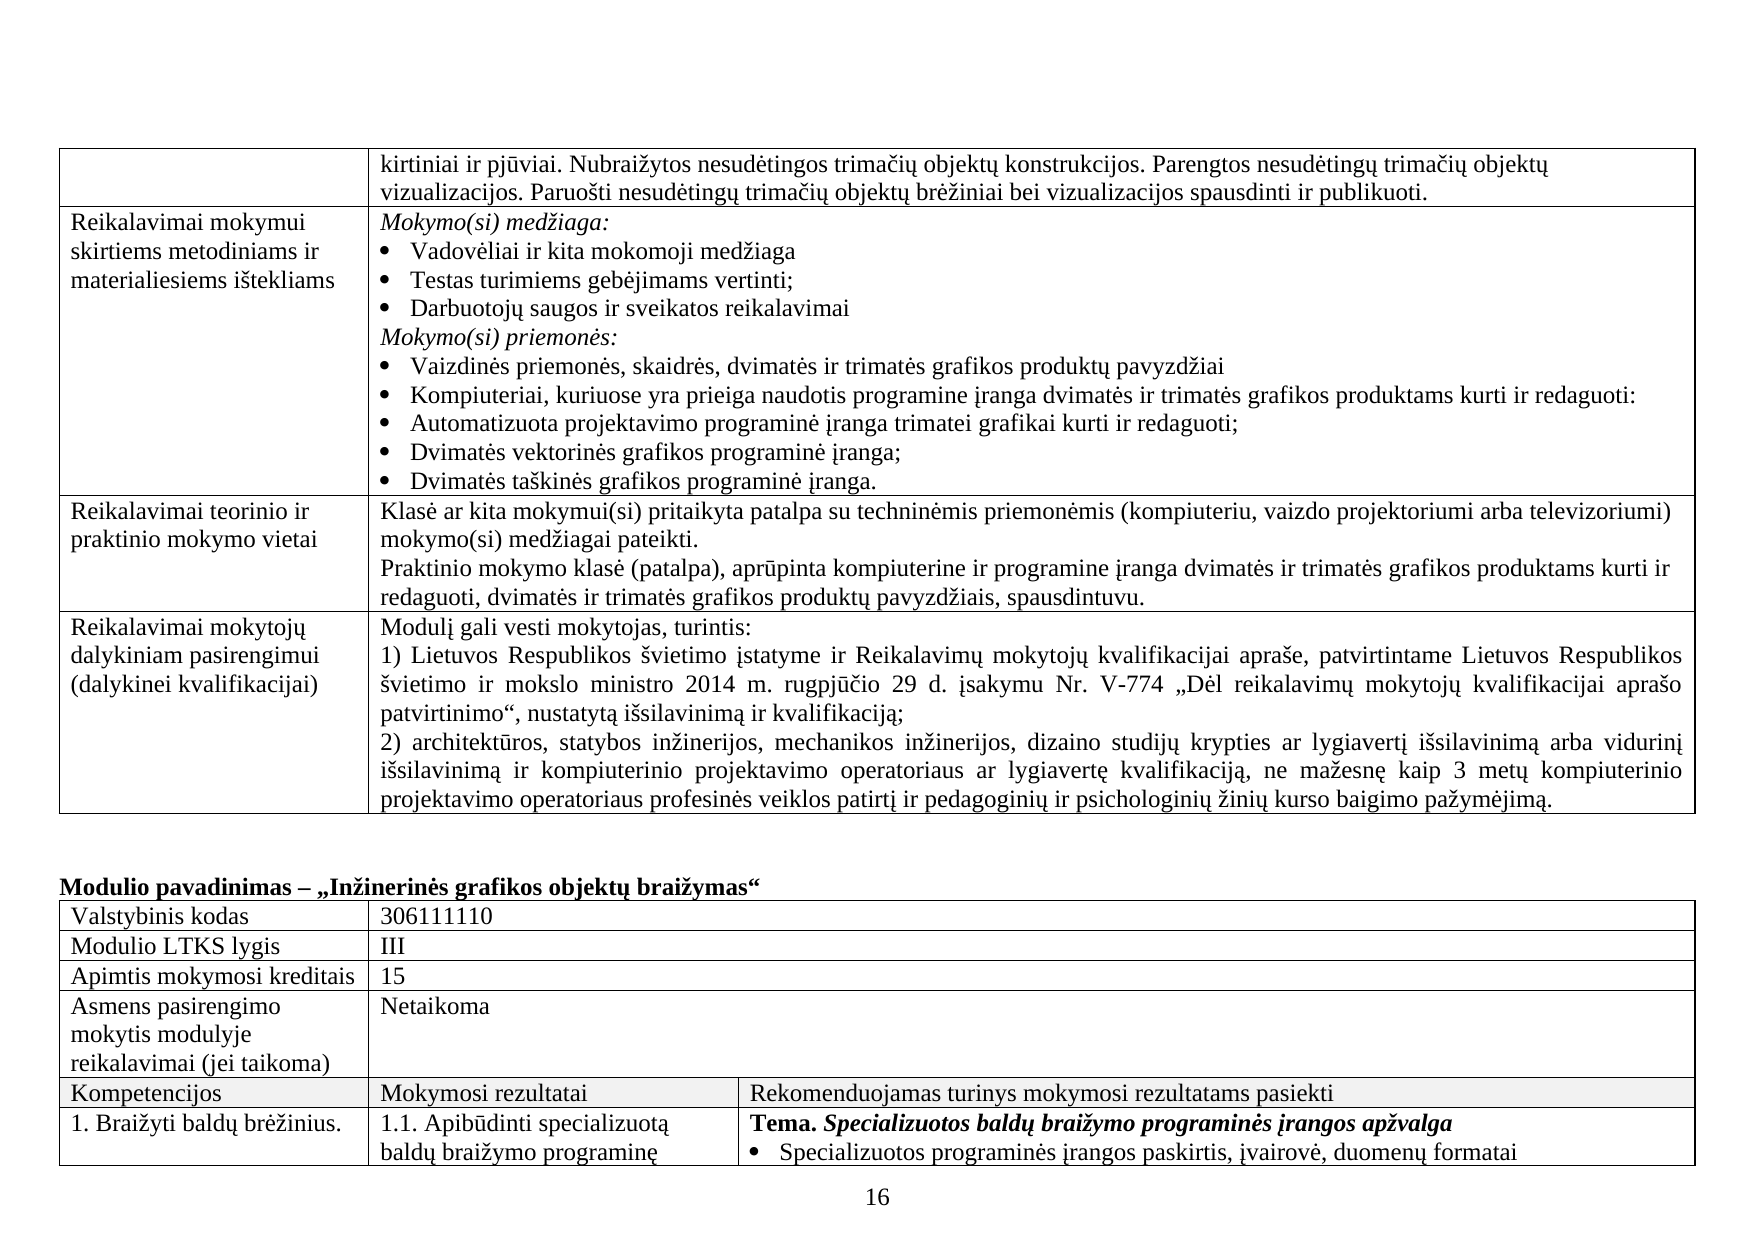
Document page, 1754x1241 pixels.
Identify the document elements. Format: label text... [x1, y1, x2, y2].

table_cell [369, 1108, 738, 1165]
table_header 306111110 [369, 901, 1694, 930]
table_cell III [369, 931, 1694, 960]
table_cell 15 [369, 961, 1694, 990]
table_cell Reikalavimai teorinio ir praktinio mokymo vietai [60, 496, 368, 611]
table_cell Rekomenduojamas turinys mokymosi rezultatams pasiekti [739, 1078, 1694, 1107]
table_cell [60, 1108, 368, 1165]
table_cell Netaikoma [369, 991, 1694, 1077]
table_cell Kompetencijos [60, 1078, 368, 1107]
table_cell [369, 149, 1694, 206]
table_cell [60, 149, 368, 206]
table_cell Apimtis mokymosi kreditais [60, 961, 368, 990]
table_cell Reikalavimai mokytojų dalykiniam pasirengimui (dalykinei kvalifikacijai) [60, 612, 368, 813]
table_cell Reikalavimai mokymui skirtiems metodiniams ir materialiesiems ištekliams [60, 207, 368, 495]
table_cell Klasė ar kita mokymui(si) pritaikyta patalpa su techninėmis priemonėmis (kompiuteriu, vaizdo projektoriumi arba televizoriumi) mokymo(si) medžiagai pateikti. Praktinio mokymo klasė (patalpa), aprūpinta kompiuterine ir programine įranga dvimatės ir trimatės grafikos produktams kurti ir redaguoti, dvimatės ir trimatės grafikos produktų pavyzdžiais, spausdintuvu. [369, 496, 1694, 611]
table_cell Mokymo(si) medžiaga: Vadovėliai ir kita mokomoji medžiaga Testas turimiems gebėjimams vertinti; Darbuotojų saugos ir sveikatos reikalavimai Mokymo(si) priemonės: Vaizdinės priemonės, skaidrės, dvimatės ir trimatės grafikos produktų pavyzdžiai Kompiuteriai, kuriuose yra prieiga naudotis programine įranga dvimatės ir trimatės grafikos produktams kurti ir redaguoti: Automatizuota projektavimo programinė įranga trimatei grafikai kurti ir redaguoti; Dvimatės vektorinės grafikos programinė įranga; Dvimatės taškinės grafikos programinė įranga. [369, 207, 1694, 495]
table_header Valstybinis kodas [60, 901, 368, 930]
table_cell Modulį gali vesti mokytojas, turintis: 1) Lietuvos Respublikos švietimo įstatyme ir Reikalavimų mokytojų kvalifikacijai apraše, patvirtintame Lietuvos Respublikos švietimo ir mokslo ministro 2014 m. rugpjūčio 29 d. įsakymu Nr. V-774 „Dėl reikalavimų mokytojų kvalifikacijai aprašo patvirtinimo“, nustatytą išsilavinimą ir kvalifikaciją; 2) architektūros, statybos inžinerijos, mechanikos inžinerijos, dizaino studijų krypties ar lygiavertį išsilavinimą arba vidurinį išsilavinimą ir kompiuterinio projektavimo operatoriaus ar lygiavertę kvalifikaciją, ne mažesnę kaip 3 metų kompiuterinio projektavimo operatoriaus profesinės veiklos patirtį ir pedagoginių ir psichologinių žinių kurso baigimo pažymėjimą. [369, 612, 1694, 813]
table_cell Asmens pasirengimo mokytis modulyje reikalavimai (jei taikoma) [60, 991, 368, 1077]
text Modulio pavadinimas – „Inžinerinės grafikos objektų braižymas“ [59, 872, 1695, 900]
table_cell Mokymosi rezultatai [369, 1078, 738, 1107]
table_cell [739, 1108, 1694, 1165]
table_cell Modulio LTKS lygis [60, 931, 368, 960]
